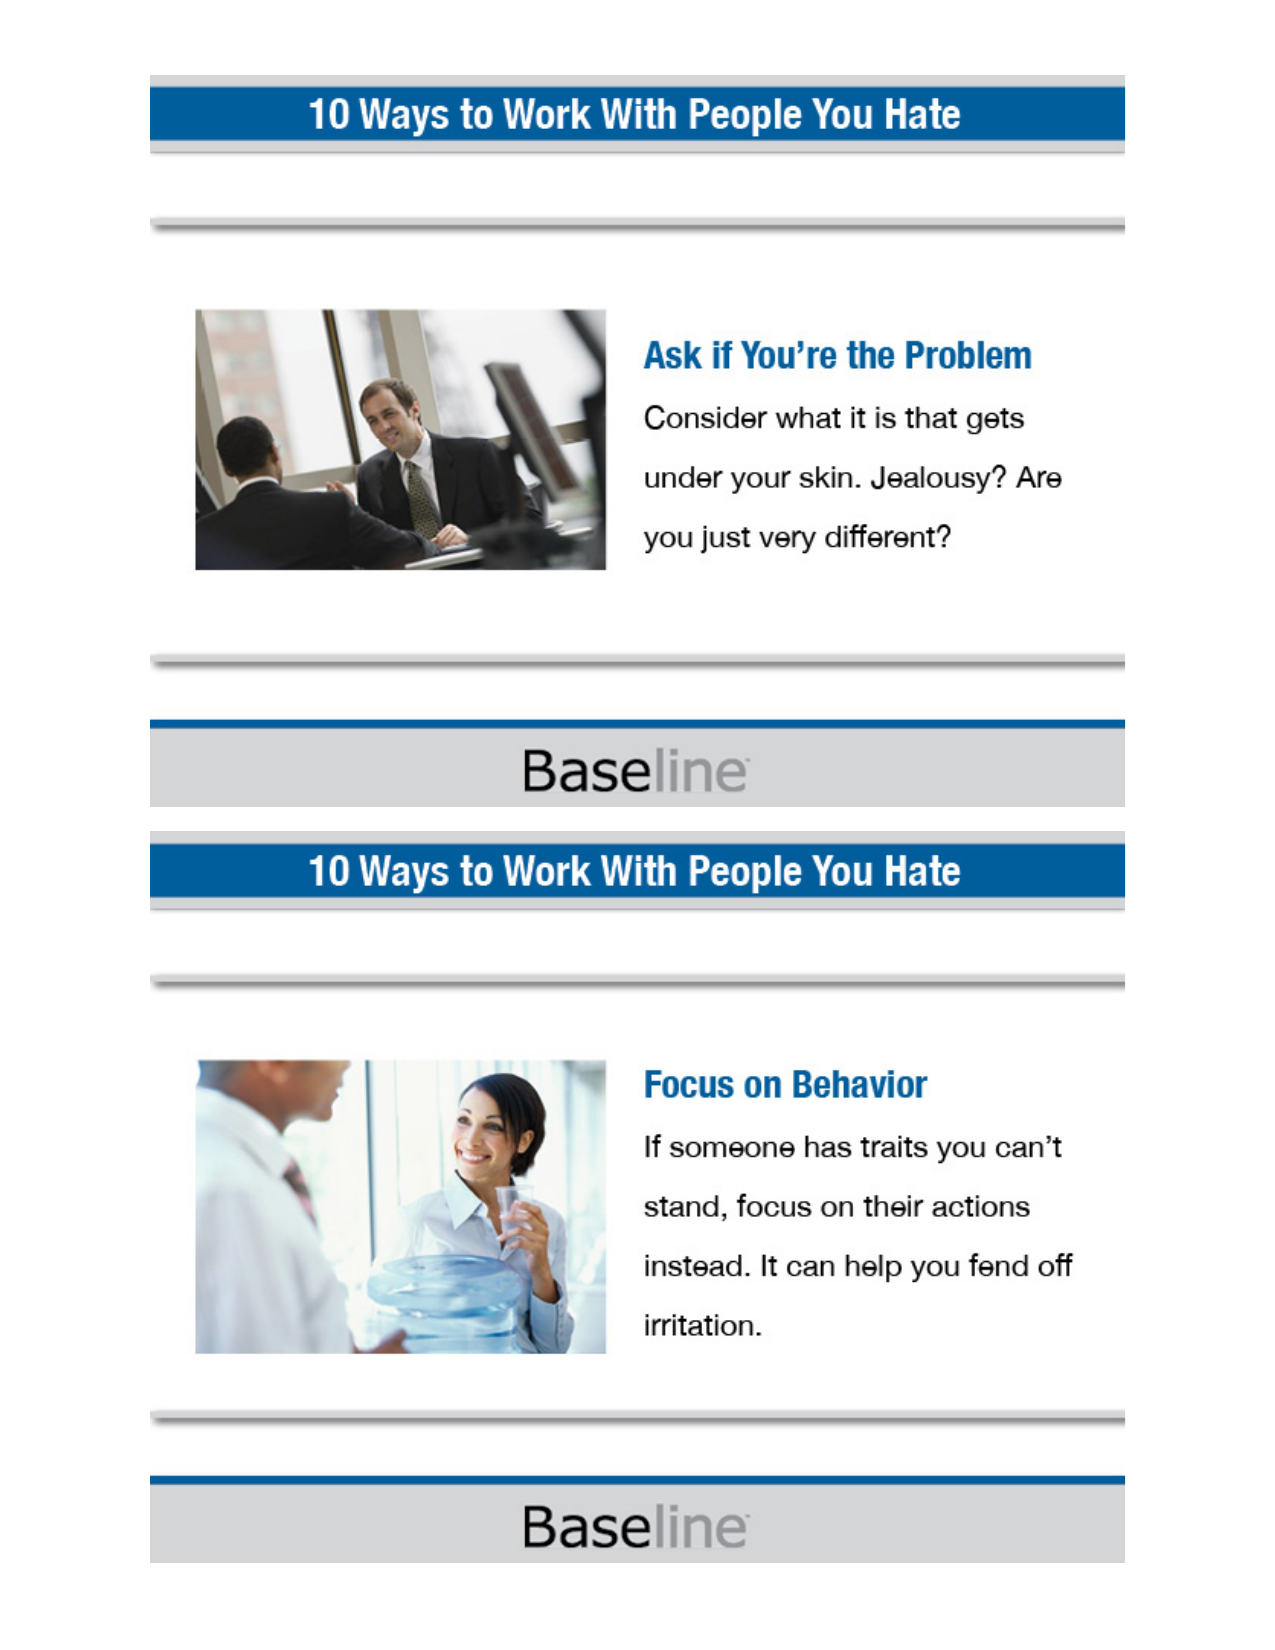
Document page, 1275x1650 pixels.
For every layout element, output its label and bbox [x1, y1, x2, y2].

picture [150, 831, 1125, 1563]
picture [150, 75, 1125, 807]
